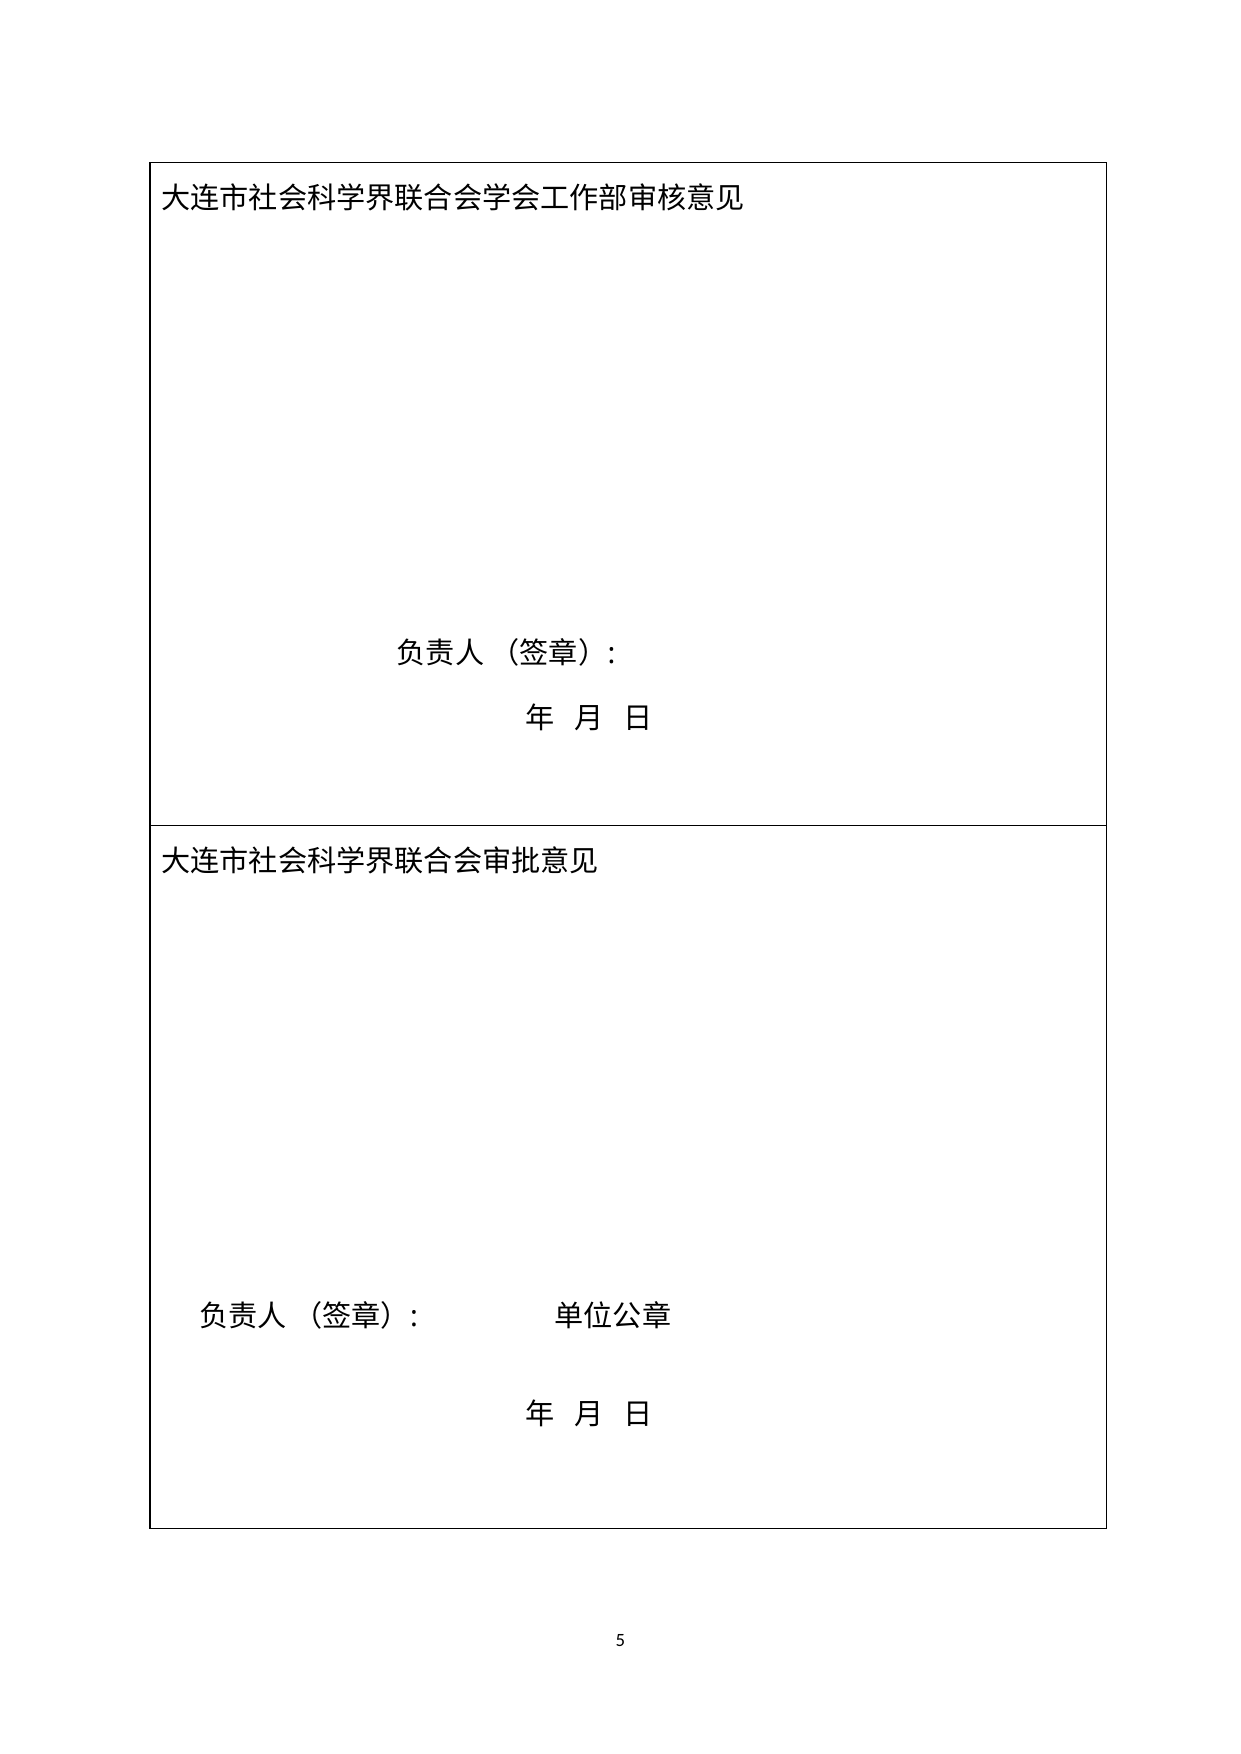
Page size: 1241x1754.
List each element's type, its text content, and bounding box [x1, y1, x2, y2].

table_cell 大连市社会科学界联合会审批意见 负责人 （签章）: 单位公章 年 月 日 [151, 826, 1106, 1528]
table_cell 大连市社会科学界联合会学会工作部审核意见 负责人 （签章）: 年 月 日 [151, 163, 1106, 825]
